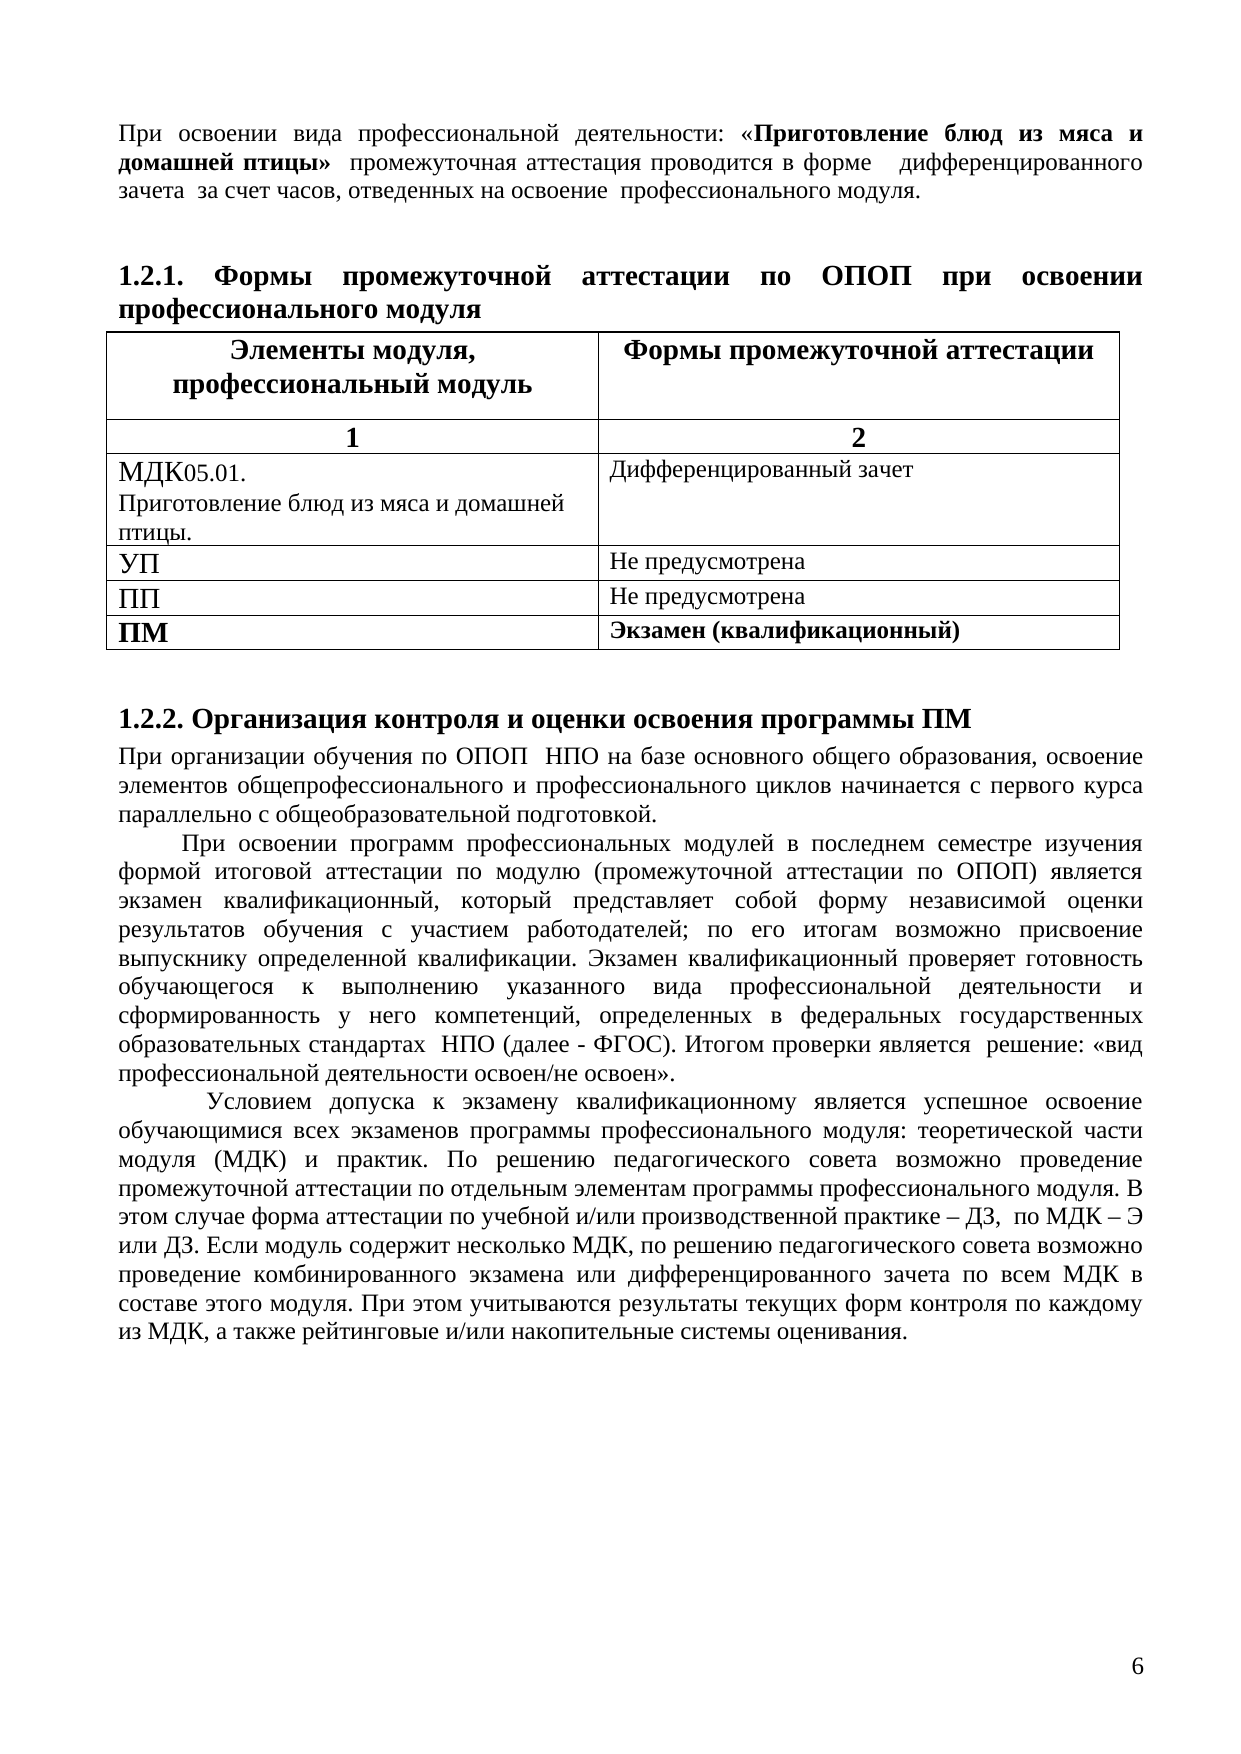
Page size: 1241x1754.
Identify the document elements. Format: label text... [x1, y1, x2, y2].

text При организации обучения по ОПОП НПО на базе основного общего образования, освоение элементов общепрофессионального и профессионального циклов начинается с первого курса параллельно с общеобразовательной подготовкой. [118, 741, 1144, 828]
table_cell УП [107, 546, 598, 580]
table_cell 2 [599, 420, 1119, 453]
table_header Формы промежуточной аттестации [599, 333, 1119, 419]
table_cell Дифференцированный зачет [599, 454, 1119, 545]
table_cell Экзамен (квалификационный) [599, 616, 1119, 649]
text При освоении программ профессиональных модулей в последнем семестре изучения формой итоговой аттестации по модулю (промежуточной аттестации по ОПОП) является экзамен квалификационный, который представляет собой форму независимой оценки результатов обучения с участием работодателей; по его итогам возможно присвоение выпускнику определенной квалификации. Экзамен квалификационный проверяет готовность обучающегося к выполнению указанного вида профессиональной деятельности и сформированность у него компетенций, определенных в федеральных государственных образовательных стандартах НПО (далее - ФГОС). Итогом проверки является решение: «вид профессиональной деятельности освоен/не освоен». [118, 828, 1144, 1086]
text При освоении вида профессиональной деятельности: «Приготовление блюд из мяса и домашней птицы» промежуточная аттестация проводится в форме дифференцированного зачета за счет часов, отведенных на освоение профессионального модуля. [118, 118, 1144, 204]
text 1.2.2. Организация контроля и оценки освоения программы ПМ [118, 702, 1144, 735]
table_cell ПМ [107, 616, 598, 649]
text Условием допуска к экзамену квалификационному является успешное освоение обучающимися всех экзаменов программы профессионального модуля: теоретической части модуля (МДК) и практик. По решению педагогического совета возможно проведение промежуточной аттестации по отдельным элементам программы профессионального модуля. В этом случае форма аттестации по учебной и/или производственной практике – ДЗ, по МДК – Э или ДЗ. Если модуль содержит несколько МДК, по решению педагогического совета возможно проведение комбинированного экзамена или дифференцированного зачета по всем МДК в составе этого модуля. При этом учитываются результаты текущих форм контроля по каждому из МДК, а также рейтинговые и/или накопительные системы оценивания. [118, 1086, 1144, 1345]
table_cell 1 [107, 420, 598, 453]
table_cell МДК05.01. Приготовление блюд из мяса и домашней птицы. [107, 454, 598, 545]
table_cell ПП [107, 581, 598, 614]
text 1.2.1. Формы промежуточной аттестации по ОПОП при освоении профессионального модуля [118, 258, 1144, 325]
table_cell Не предусмотрена [599, 581, 1119, 614]
table_header Элементы модуля, профессиональный модуль [107, 333, 598, 419]
table_cell Не предусмотрена [599, 546, 1119, 580]
